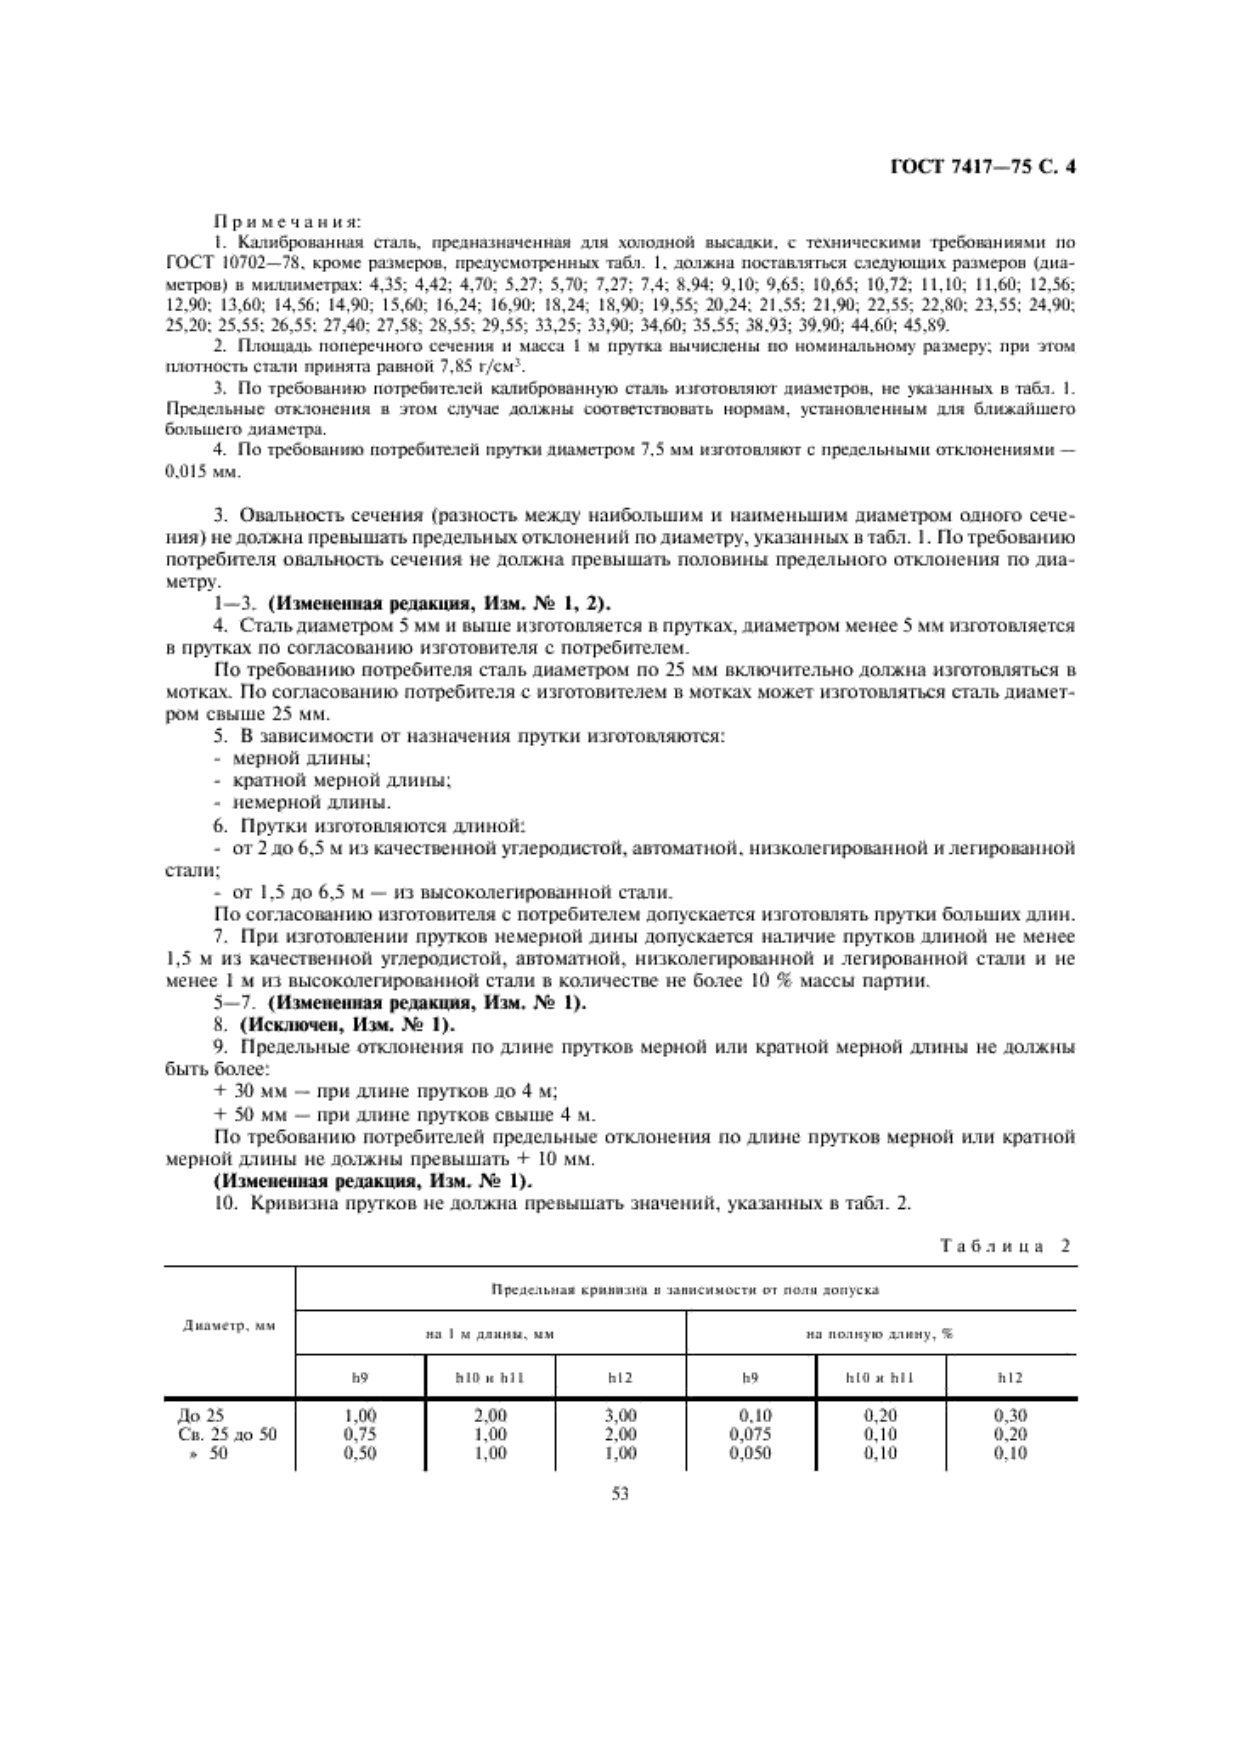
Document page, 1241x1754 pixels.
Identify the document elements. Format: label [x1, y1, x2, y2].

picture [59, 41, 1182, 1631]
